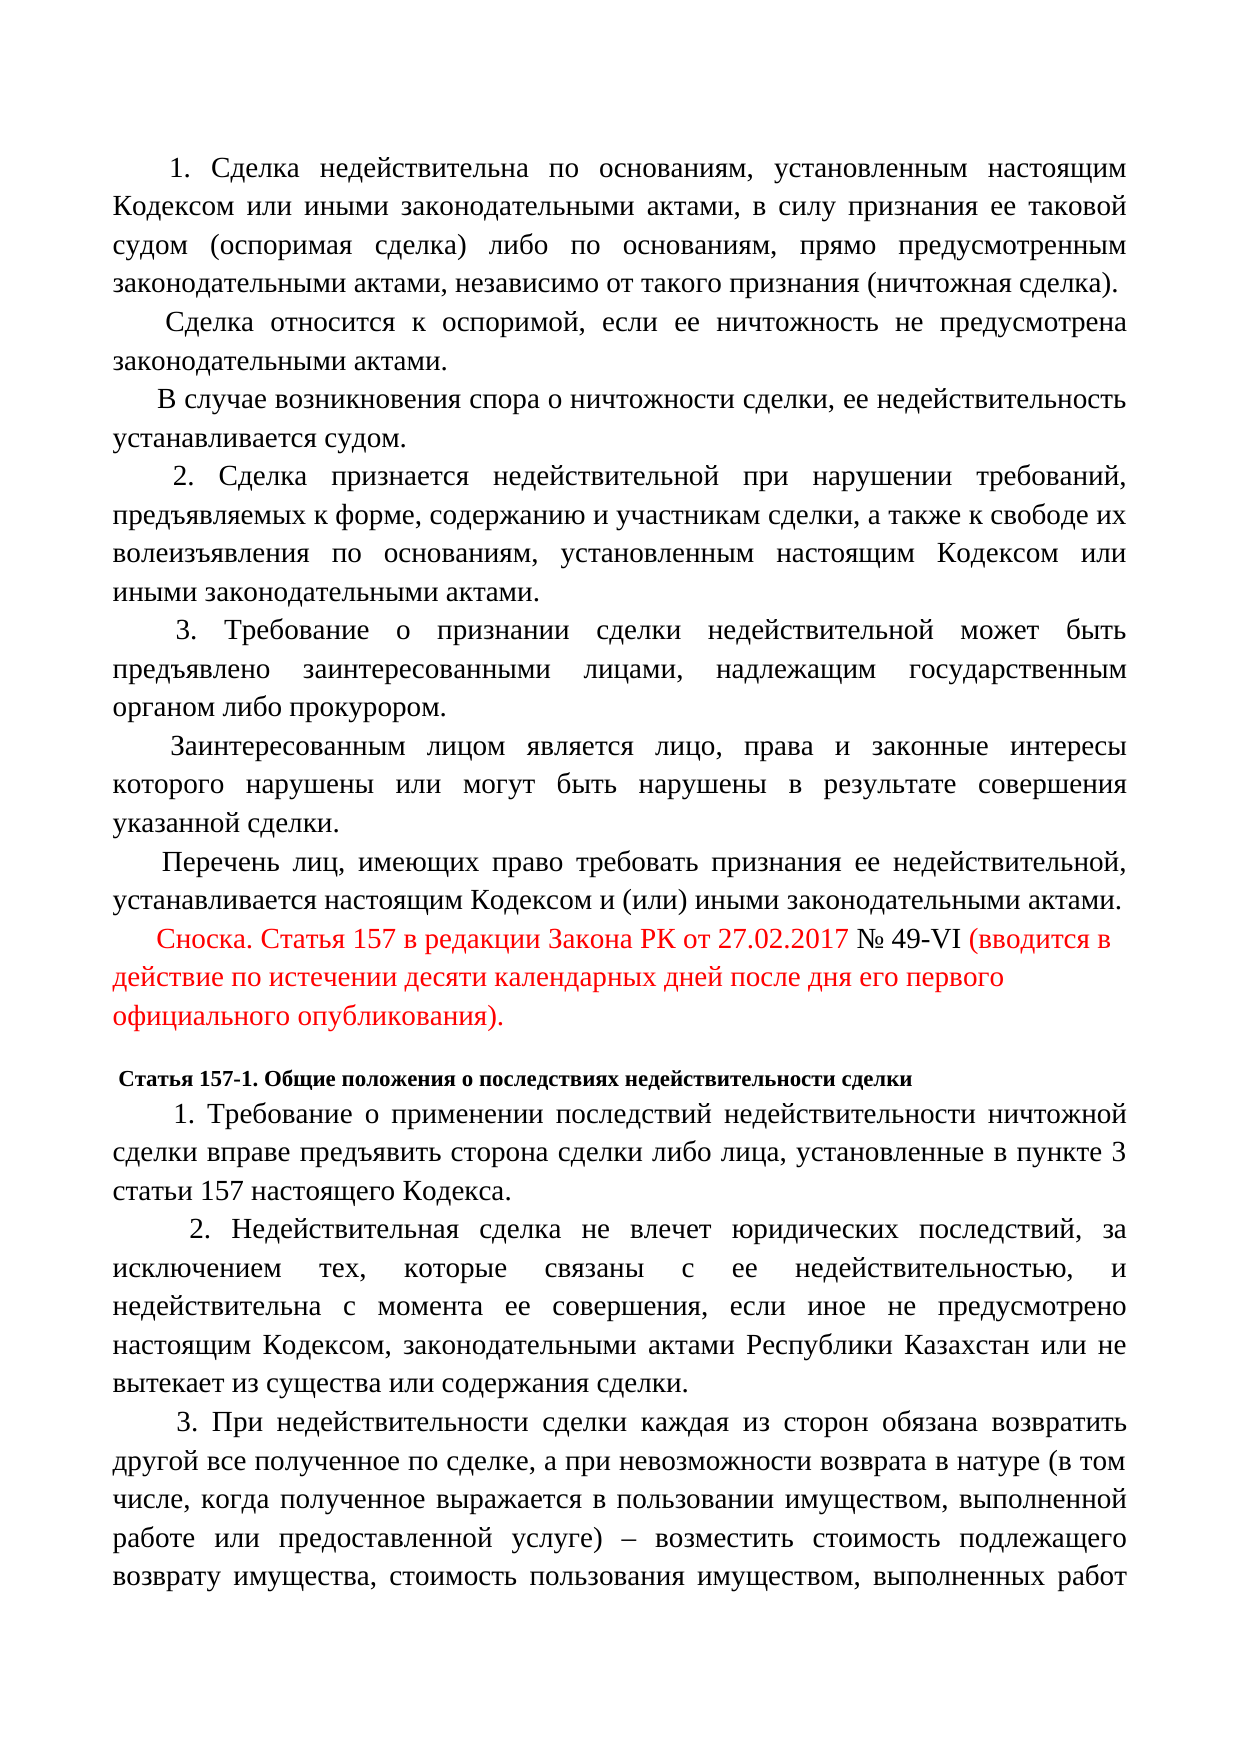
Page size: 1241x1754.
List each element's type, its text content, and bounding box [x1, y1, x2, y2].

text 3. Требование о признании сделки недействительной может быть предъявлено заинтересованными лицами, надлежащим государственным органом либо прокурором. [112, 612, 1128, 723]
text 1. Требование о применении последствий недействительности ничтожной сделки вправе предъявить сторона сделки либо лица, установленные в пункте 3 статьи 157 настоящего Кодекса. [112, 1096, 1128, 1206]
text Заинтересованным лицом является лицо, права и законные интересы которого нарушены или могут быть нарушены в результате совершения указанной сделки. [112, 728, 1128, 839]
text 1. Сделка недействительна по основаниям, установленным настоящим Кодексом или иными законодательными актами, в силу признания ее таковой судом (оспоримая сделка) либо по основаниям, прямо предусмотренным законодательными актами, независимо от такого признания (ничтожная сделка). [112, 150, 1128, 299]
text Статья 157-1. Общие положения о последствиях недействительности сделки [112, 1066, 1128, 1092]
text Сделка относится к оспоримой, если ее ничтожность не предусмотрена законодательными актами. [112, 304, 1128, 376]
text 2. Недействительная сделка не влечет юридических последствий, за исключением тех, которые связаны с ее недействительностью, и недействительна с момента ее совершения, если иное не предусмотрено настоящим Кодексом, законодательными актами Республики Казахстан или не вытекает из существа или содержания сделки. [112, 1211, 1128, 1399]
text Сноска. Статья 157 в редакции Закона РК от 27.02.2017 № 49-VI (вводится в действие по истечении десяти календарных дней после дня его первого официального опубликования). [112, 921, 1128, 1062]
text 2. Сделка признается недействительной при нарушении требований, предъявляемых к форме, содержанию и участникам сделки, а также к свободе их волеизъявления по основаниям, установленным настоящим Кодексом или иными законодательными актами. [112, 458, 1128, 607]
text В случае возникновения спора о ничтожности сделки, ее недействительность устанавливается судом. [112, 381, 1128, 453]
text Перечень лиц, имеющих право требовать признания ее недействительной, устанавливается настоящим Кодексом и (или) иными законодательными актами. [112, 844, 1128, 916]
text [112, 1404, 1128, 1592]
